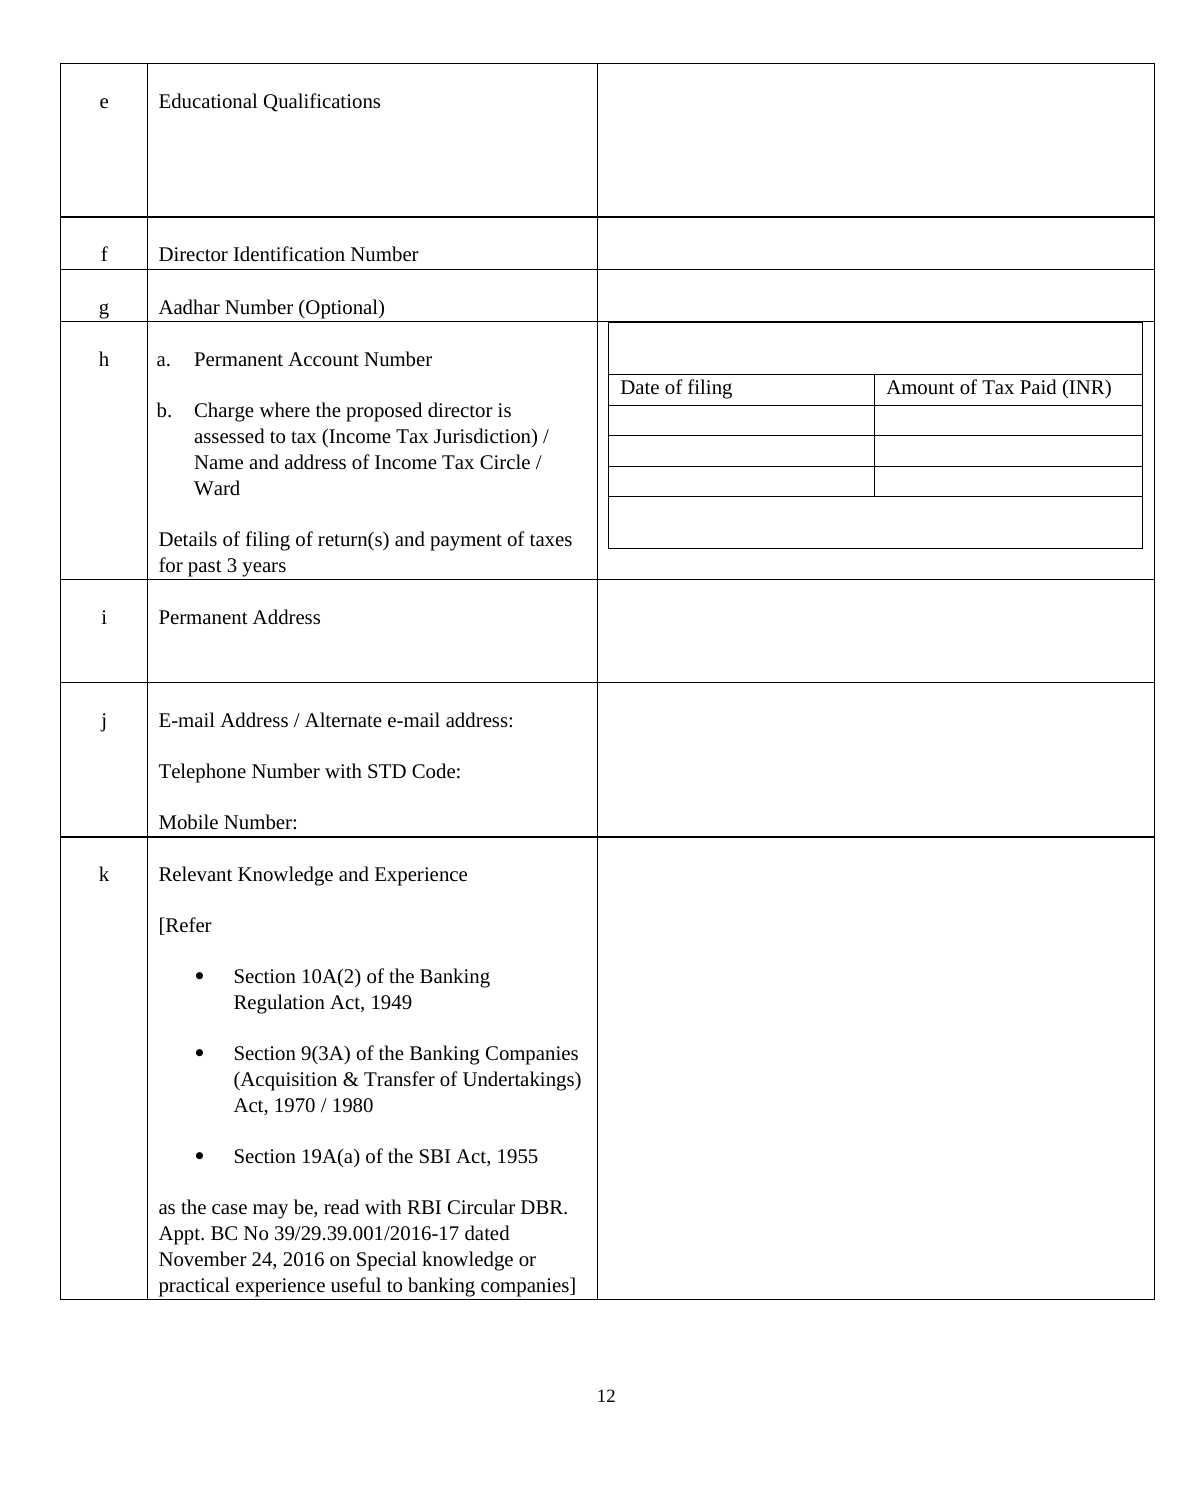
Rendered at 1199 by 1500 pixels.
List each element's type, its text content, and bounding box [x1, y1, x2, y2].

table_cell f [61, 218, 147, 269]
table_cell e [61, 64, 147, 216]
table_cell k [61, 838, 147, 1299]
table_cell [598, 270, 1154, 321]
table_cell [598, 838, 1154, 1299]
table_cell [598, 683, 1154, 836]
table_cell Relevant Knowledge and Experience [Refer Section 10A(2) of the Banking Regulation Act, 1949 Section 9(3A) of the Banking Companies (Acquisition & Transfer of Undertakings) Act, 1970 / 1980 Section 19A(a) of the SBI Act, 1955 as the case may be, read with RBI Circular DBR. Appt. BC No 39/29.39.001/2016-17 dated November 24, 2016 on Special knowledge or practical experience useful to banking companies] [148, 838, 597, 1299]
table_cell [598, 218, 1154, 269]
table_cell [598, 64, 1154, 216]
table_cell Director Identification Number [148, 218, 597, 269]
table_cell i [61, 580, 147, 682]
table_cell [598, 322, 1154, 579]
table_cell Aadhar Number (Optional) [148, 270, 597, 321]
table_cell [598, 580, 1154, 682]
table_cell g [61, 270, 147, 321]
table_cell h [61, 322, 147, 579]
table_cell E-mail Address / Alternate e-mail address: Telephone Number with STD Code: Mobile Number: [148, 683, 597, 836]
table_cell Permanent Address [148, 580, 597, 682]
table_cell j [61, 683, 147, 836]
table_cell Permanent Account Number Charge where the proposed director is assessed to tax (Income Tax Jurisdiction) / Name and address of Income Tax Circle / Ward Details of filing of return(s) and payment of taxes for past 3 years [148, 322, 597, 579]
table_cell Educational Qualifications [148, 64, 597, 216]
